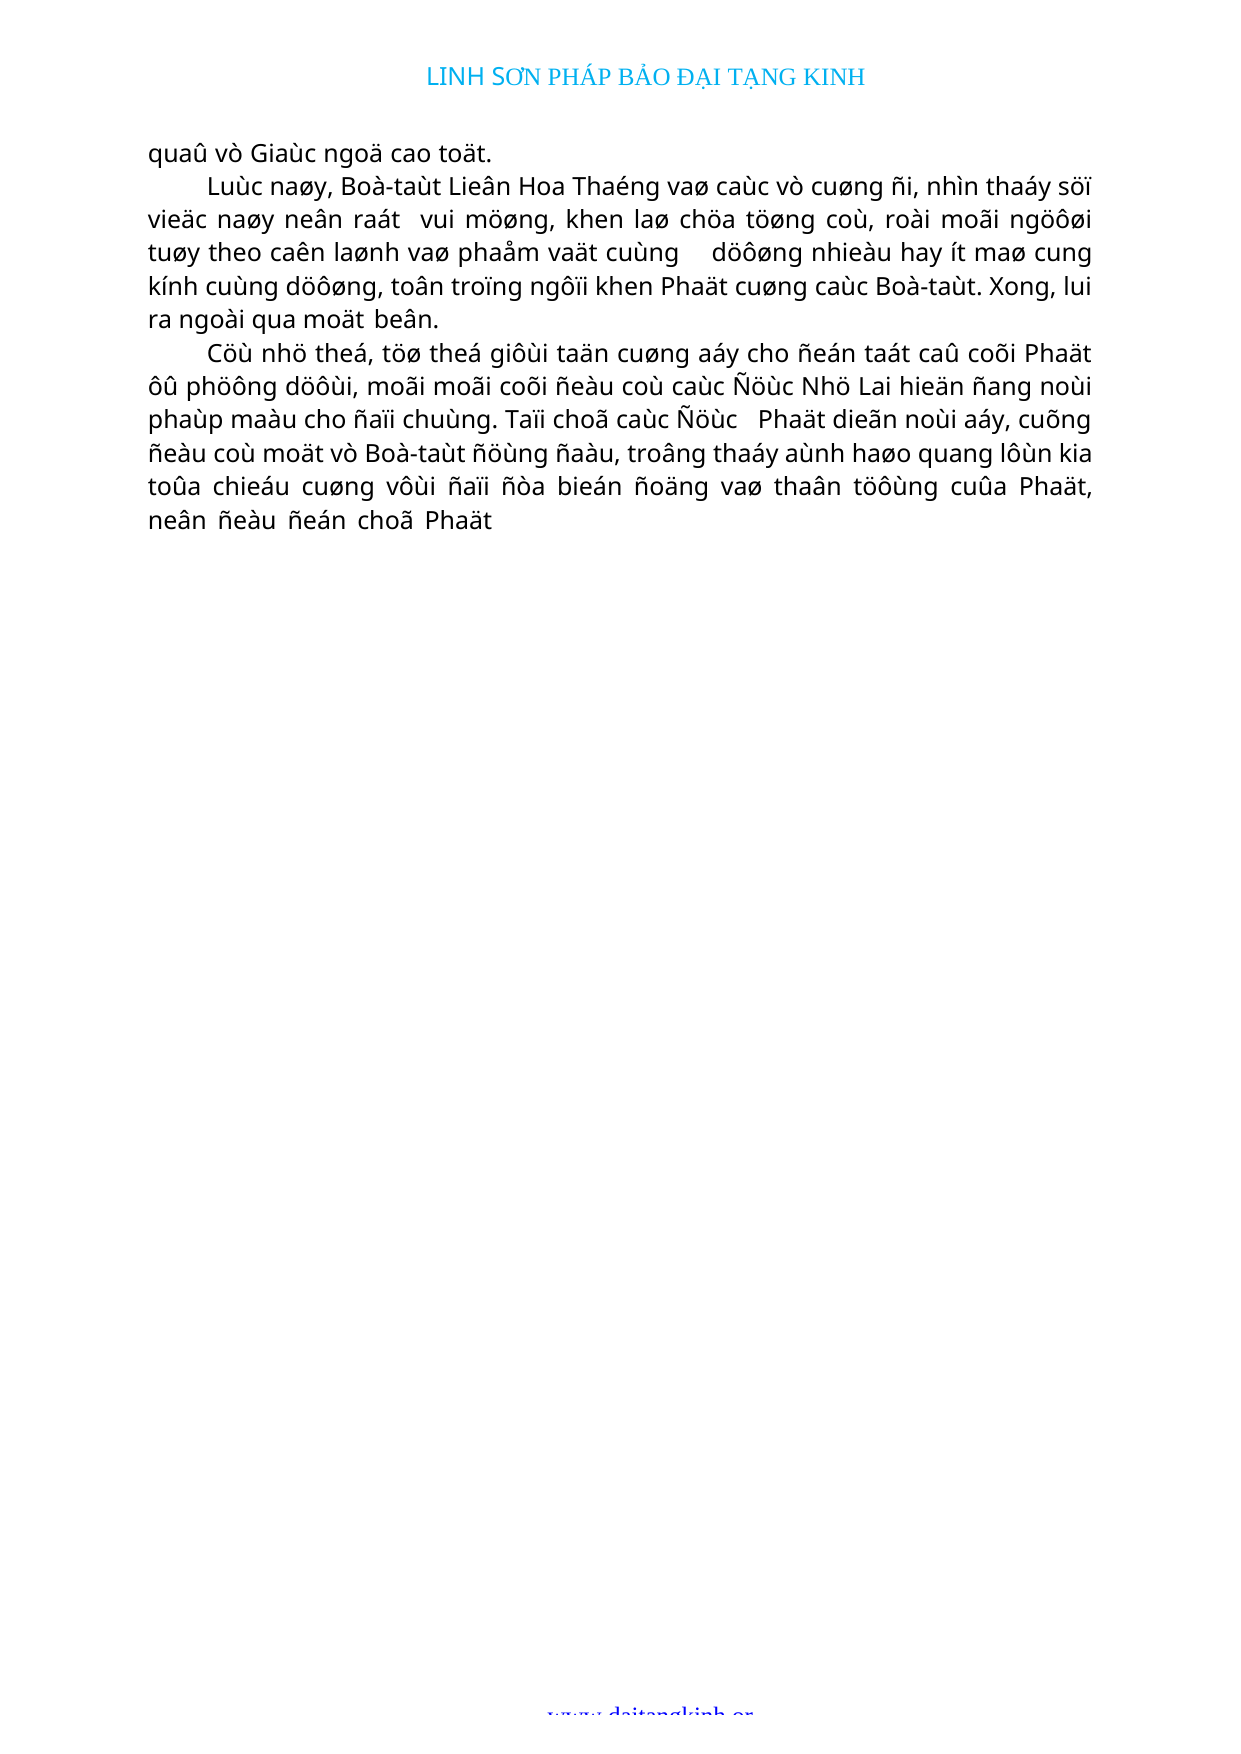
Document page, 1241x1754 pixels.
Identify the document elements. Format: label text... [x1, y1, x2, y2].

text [148, 135, 1093, 169]
text Cöù nhö theá, töø theá giôùi taän cuøng aáy cho ñeán taát caû coõi Phaät ôû phöông döôùi, moãi moãi coõi ñeàu coù caùc Ñöùc Nhö Lai hieän ñang noùi phaùp maàu cho ñaïi chuùng. Taïi choã caùc Ñöùc Phaät dieãn noùi aáy, cuõng ñeàu coù moät vò Boà-taùt ñöùng ñaàu, troâng thaáy aùnh haøo quang lôùn kia toûa chieáu cuøng vôùi ñaïi ñòa bieán ñoäng vaø thaân töôùng cuûa Phaät, neân ñeàu ñeán choã Phaät [148, 336, 1093, 536]
text Luùc naøy, Boà-taùt Lieân Hoa Thaéng vaø caùc vò cuøng ñi, nhìn thaáy söï vieäc naøy neân raát vui möøng, khen laø chöa töøng coù, roài moãi ngöôøi tuøy theo caên laønh vaø phaåm vaät cuùng döôøng nhieàu hay ít maø cung kính cuùng döôøng, toân troïng ngôïi khen Phaät cuøng caùc Boà-taùt. Xong, lui ra ngoài qua moät beân. [148, 169, 1093, 336]
